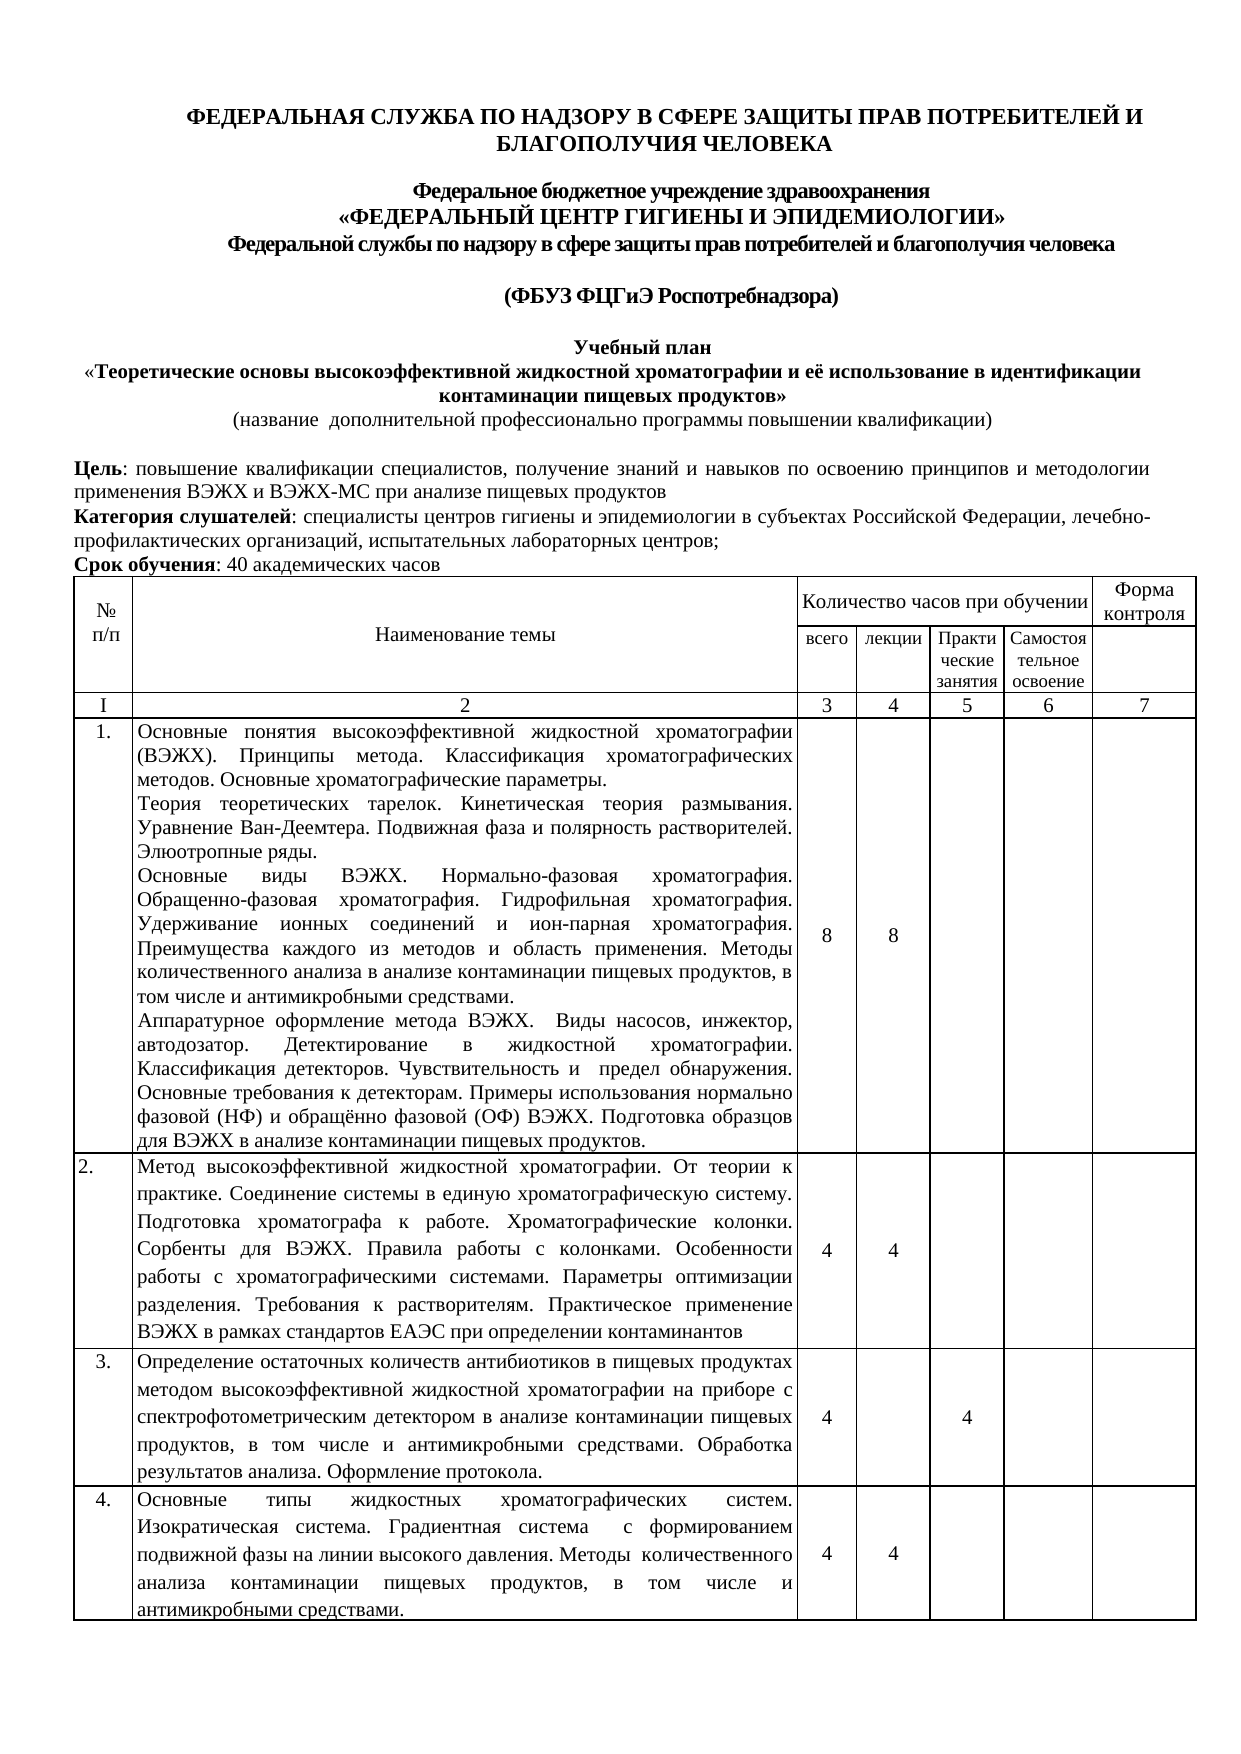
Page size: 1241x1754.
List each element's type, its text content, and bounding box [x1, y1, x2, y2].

table_header № п/п [75, 577, 132, 692]
text Цель: повышение квалификации специалистов, получение знаний и навыков по освоению принципов и методологии применения ВЭЖХ и ВЭЖХ-МС при анализе пищевых продуктов [74, 455, 1152, 503]
table_cell 4 [931, 1349, 1003, 1485]
text «ФЕДЕРАЛЬНЫЙ ЦЕНТР ГИГИЕНЫ И ЭПИДЕМИОЛОГИИ» [192, 203, 1152, 230]
table_cell [1093, 1154, 1195, 1347]
text (название дополнительной профессионально программы повышении квалификации) [74, 407, 1152, 431]
text Категория слушателей: специалисты центров гигиены и эпидемиологии в субъектах Российской Федерации, лечебно-профилактических организаций, испытательных лабораторных центров; [74, 503, 1152, 552]
table_cell [931, 1487, 1003, 1619]
table_header Количество часов при обучении [798, 577, 1092, 625]
table_cell 3. [75, 1349, 132, 1485]
table_cell [931, 719, 1003, 1152]
table_cell [1093, 627, 1195, 692]
table_cell Основные типы жидкостных хроматографических систем. Изократическая система. Градиентная система с формированием подвижной фазы на линии высокого давления. Методы количественного анализа контаминации пищевых продуктов, в том числе и антимикробными средствами. [133, 1487, 797, 1619]
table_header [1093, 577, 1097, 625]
table_cell 2 [133, 693, 797, 717]
table_cell [1093, 1487, 1195, 1619]
text Срок обучения: 40 академических часов [74, 552, 1152, 576]
text Учебный план [133, 335, 1152, 359]
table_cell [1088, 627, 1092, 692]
table_cell всего [798, 627, 856, 692]
table_cell 4 [857, 1154, 929, 1347]
table_cell Метод высокоэффективной жидкостной хроматографии. От теории к практике. Соединение системы в единую хроматографическую систему. Подготовка хроматографа к работе. Хроматографические колонки. Сорбенты для ВЭЖХ. Правила работы с колонками. Особенности работы с хроматографическими системами. Параметры оптимизации разделения. Требования к растворителям. Практическое применение ВЭЖХ в рамках стандартов ЕАЭС при определении контаминантов [133, 1154, 797, 1347]
text Федеральной службы по надзору в сфере защиты прав потребителей и благополучия человека [192, 230, 1152, 256]
text (ФБУЗ ФЦГиЭ Роспотребнадзора) [192, 282, 1152, 309]
table_cell 4 [798, 1154, 856, 1347]
table_cell 4 [798, 1349, 856, 1485]
table_cell [1093, 719, 1195, 1152]
table_cell [1093, 1349, 1195, 1485]
table_cell [1005, 1349, 1092, 1485]
table_cell [1005, 719, 1092, 1152]
table_cell [1005, 1154, 1092, 1347]
table_cell 4 [857, 1487, 929, 1619]
table_cell [931, 1154, 1003, 1347]
text ФЕДЕРАЛЬНАЯ СЛУЖБА ПО НАДЗОРУ В СФЕРЕ ЗАЩИТЫ ПРАВ ПОТРЕБИТЕЛЕЙ И БЛАГОПОЛУЧИЯ ЧЕЛОВЕКА [177, 103, 1152, 156]
table_cell 1. [75, 719, 132, 1152]
text Федеральное бюджетное учреждение здравоохранения [192, 177, 1152, 203]
table_cell 8 [857, 719, 929, 1152]
text «Теоретические основы высокоэффективной жидкостной хроматографии и её использование в идентификации контаминации пищевых продуктов» [74, 359, 1152, 407]
table_cell 2. [75, 1154, 132, 1347]
table_cell Определение остаточных количеств антибиотиков в пищевых продуктах методом высокоэффективной жидкостной хроматографии на приборе с спектрофотометрическим детектором в анализе контаминации пищевых продуктов, в том числе и антимикробными средствами. Обработка результатов анализа. Оформление протокола. [133, 1349, 797, 1485]
table_cell 4 [798, 1487, 856, 1619]
table_cell [1005, 1487, 1092, 1619]
table_cell [857, 1349, 929, 1485]
table_cell лекции [857, 627, 929, 692]
table_cell 4. [75, 1487, 132, 1619]
table_header Наименование темы [133, 577, 797, 692]
table_cell 8 [798, 719, 856, 1152]
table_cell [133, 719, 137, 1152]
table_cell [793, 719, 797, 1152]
